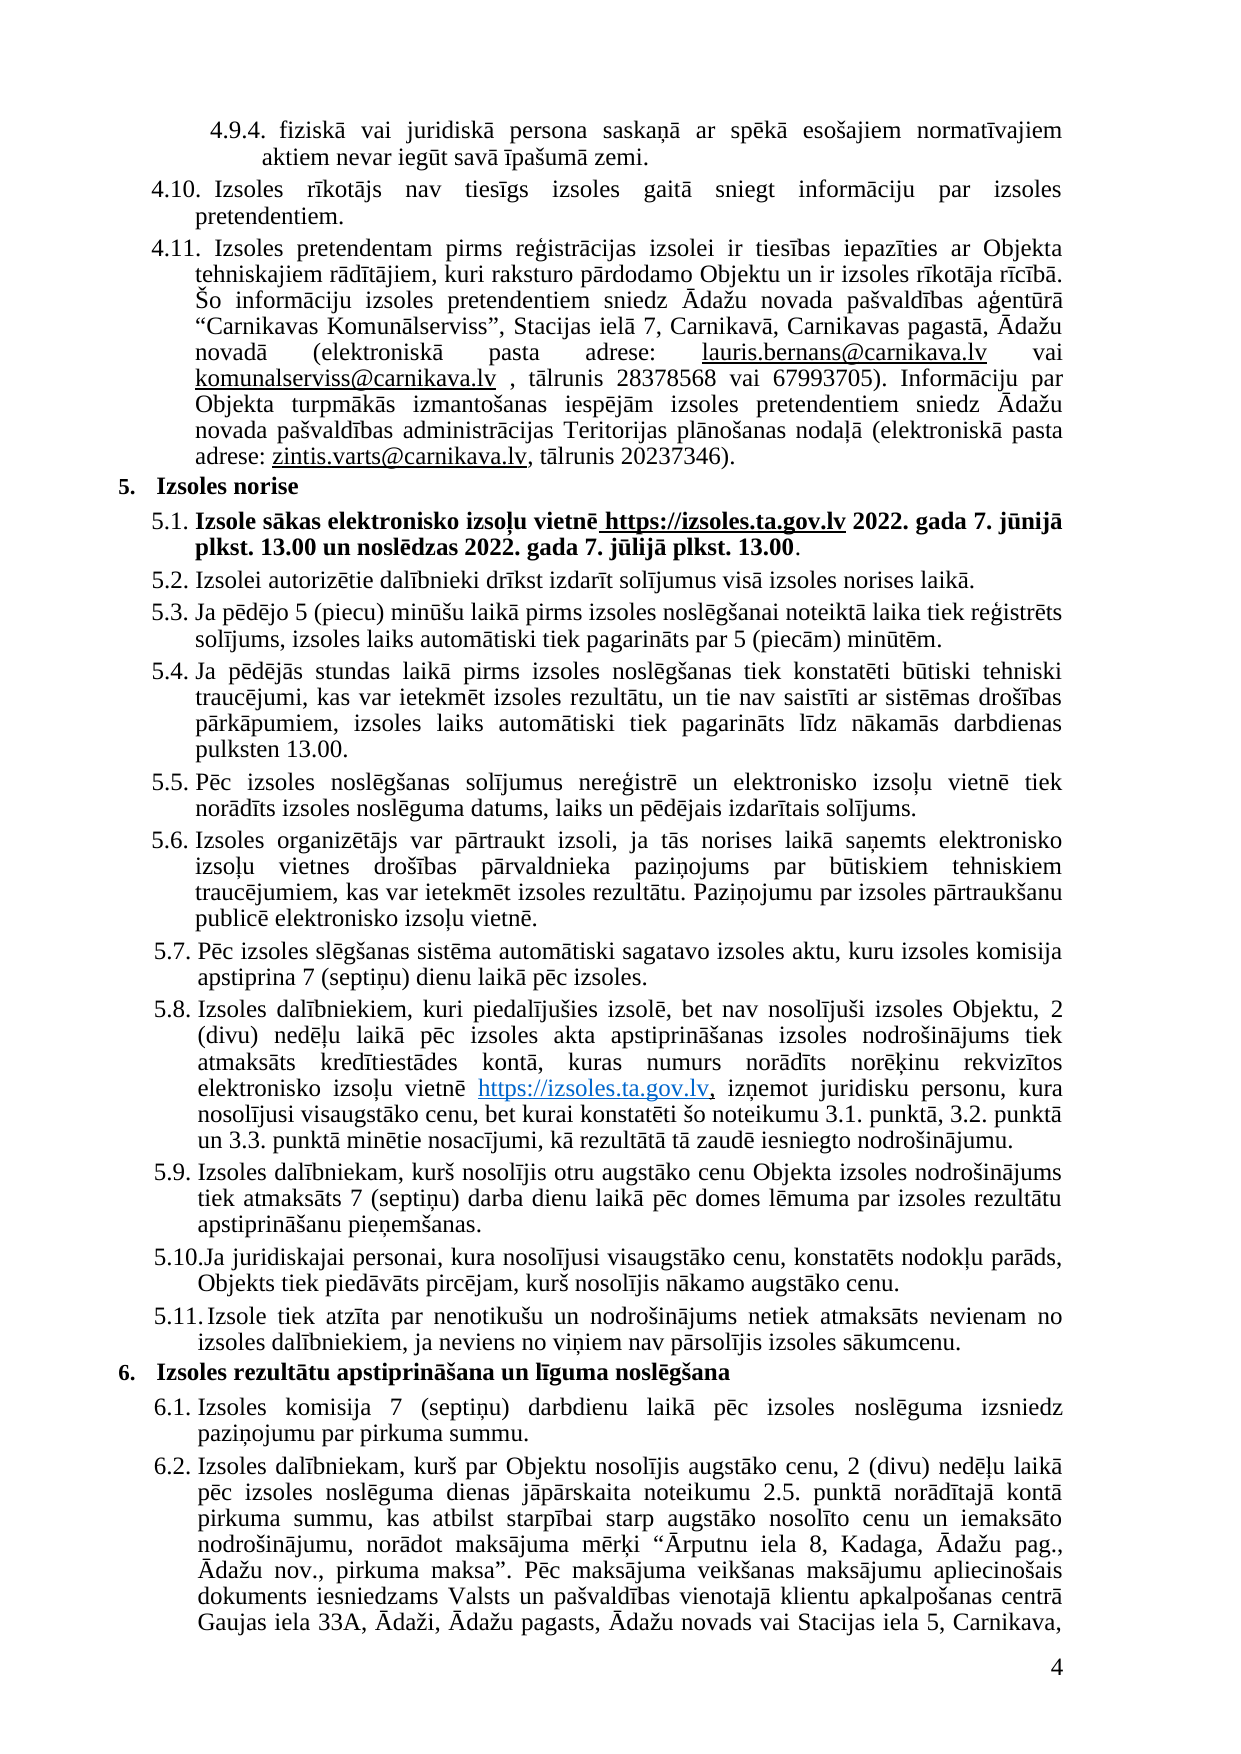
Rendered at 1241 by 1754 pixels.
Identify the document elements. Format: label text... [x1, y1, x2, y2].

list Pēc izsoles noslēgšanas solījumus nereģistrē un elektronisko izsoļu vietnē tiek norādīts izsoles noslēguma datums, laiks un pēdējais izdarītais solījums. [151, 769, 1063, 821]
list Izsole sākas elektronisko izsoļu vietnē https://izsoles.ta.gov.lv 2022. gada 7. jūnijā plkst. 13.00 un noslēdzas 2022. gada 7. jūlijā plkst. 13.00. [151, 509, 1063, 561]
list Izsoles dalībniekam, kurš nosolījis otru augstāko cenu Objekta izsoles nodrošinājums tiek atmaksāts 7 (septiņu) darba dienu laikā pēc domes lēmuma par izsoles rezultātu apstiprināšanu pieņemšanas. [153, 1159, 1063, 1238]
list Izsoles rīkotājs nav tiesīgs izsoles gaitā sniegt informāciju par izsoles pretendentiem. [151, 176, 1063, 229]
list fiziskā vai juridiskā persona saskaņā ar spēkā esošajiem normatīvajiem aktiem nevar iegūt savā īpašumā zemi. [210, 118, 1063, 170]
list Izsoles organizētājs var pārtraukt izsoli, ja tās norises laikā saņemts elektronisko izsoļu vietnes drošības pārvaldnieka paziņojums par būtiskiem tehniskiem traucējumiem, kas var ietekmēt izsoles rezultātu. Paziņojumu par izsoles pārtraukšanu publicē elektronisko izsoļu vietnē. [151, 827, 1063, 932]
list Pēc izsoles slēgšanas sistēma automātiski sagatavo izsoles aktu, kuru izsoles komisija apstiprina 7 (septiņu) dienu laikā pēc izsoles. [153, 938, 1063, 991]
list Ja pēdējās stundas laikā pirms izsoles noslēgšanas tiek konstatēti būtiski tehniski traucējumi, kas var ietekmēt izsoles rezultātu, un tie nav saistīti ar sistēmas drošības pārkāpumiem, izsoles laiks automātiski tiek pagarināts līdz nākamās darbdienas pulksten 13.00. [151, 659, 1063, 763]
subtitle Izsoles norise [118, 476, 1063, 499]
list Izsoles pretendentam pirms reģistrācijas izsolei ir tiesības iepazīties ar Objekta tehniskajiem rādītājiem, kuri raksturo pārdodamo Objektu un ir izsoles rīkotāja rīcībā. Šo informāciju izsoles pretendentiem sniedz Ādažu novada pašvaldības aģentūrā “Carnikavas Komunālserviss”, Stacijas ielā 7, Carnikavā, Carnikavas pagastā, Ādažu novadā (elektroniskā pasta adrese: lauris.bernans@carnikava.lv vai komunalserviss@carnikava.lv , tālrunis 28378568 vai 67993705). Informāciju par Objekta turpmākās izmantošanas iespējām izsoles pretendentiem sniedz Ādažu novada pašvaldības administrācijas Teritorijas plānošanas nodaļā (elektroniskā pasta adrese: zintis.varts@carnikava.lv, tālrunis 20237346). [151, 236, 1063, 470]
list Izsolei autorizētie dalībnieki drīkst izdarīt solījumus visā izsoles norises laikā. [151, 567, 1063, 593]
list Izsoles dalībniekiem, kuri piedalījušies izsolē, bet nav nosolījuši izsoles Objektu, 2 (divu) nedēļu laikā pēc izsoles akta apstiprināšanas izsoles nodrošinājums tiek atmaksāts kredītiestādes kontā, kuras numurs norādīts norēķinu rekvizītos elektronisko izsoļu vietnē https://izsoles.ta.gov.lv, izņemot juridisku personu, kura nosolījusi visaugstāko cenu, bet kurai konstatēti šo noteikumu 3.1. punktā, 3.2. punktā un 3.3. punktā minētie nosacījumi, kā rezultātā tā zaudē iesniegto nodrošinājumu. [153, 997, 1063, 1153]
list Ja juridiskajai personai, kura nosolījusi visaugstāko cenu, konstatēts nodokļu parāds, Objekts tiek piedāvāts pircējam, kurš nosolījis nākamo augstāko cenu. [153, 1244, 1063, 1297]
list Izsole tiek atzīta par nenotikušu un nodrošinājums netiek atmaksāts nevienam no izsoles dalībniekiem, ja neviens no viņiem nav pārsolījis izsoles sākumcenu. [153, 1303, 1063, 1356]
list Izsoles komisija 7 (septiņu) darbdienu laikā pēc izsoles noslēguma izsniedz paziņojumu par pirkuma summu. [153, 1395, 1063, 1447]
subtitle Izsoles rezultātu apstiprināšana un līguma noslēgšana [118, 1362, 1063, 1385]
list Ja pēdējo 5 (piecu) minūšu laikā pirms izsoles noslēgšanai noteiktā laika tiek reģistrēts solījums, izsoles laiks automātiski tiek pagarināts par 5 (piecām) minūtēm. [151, 599, 1063, 652]
